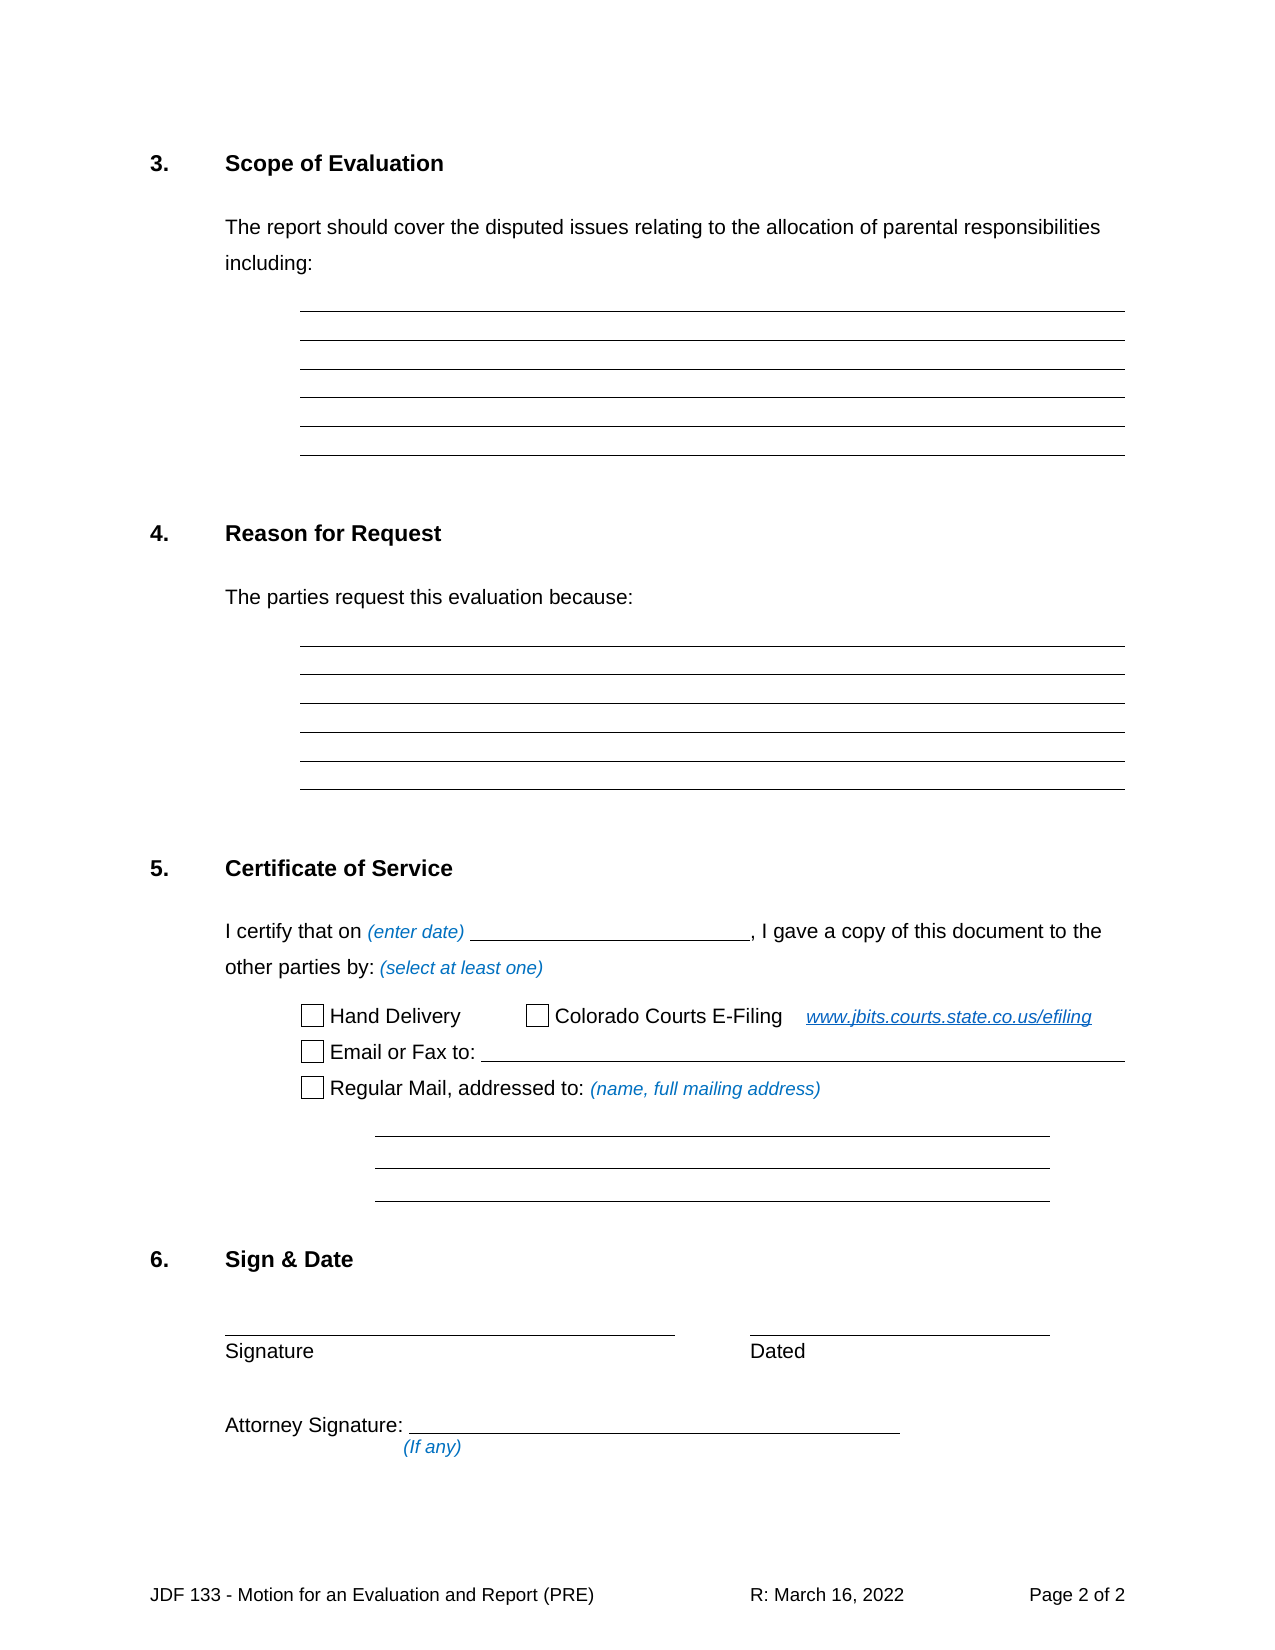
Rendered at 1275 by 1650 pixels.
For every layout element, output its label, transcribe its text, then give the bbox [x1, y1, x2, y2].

text 5. Certificate of Service [150, 855, 1125, 881]
text Signature Dated [225, 1339, 1125, 1363]
text The report should cover the disputed issues relating to the allocation of parental responsibilities including: [225, 214, 1125, 274]
text (If any) [403, 1436, 1125, 1458]
text Email or Fax to: [300, 1039, 1125, 1063]
text Regular Mail, addressed to: (name, full mailing address) [300, 1075, 1125, 1099]
text Attorney Signature: [225, 1412, 1125, 1436]
text 3. Scope of Evaluation [150, 150, 1125, 176]
text The parties request this evaluation because: [225, 585, 1125, 609]
text Hand Delivery Colorado Courts E-Filing www.jbits.courts.state.co.us/efiling [300, 1003, 1125, 1027]
text I certify that on (enter date) , I gave a copy of this document to the other parties by: (select at least one) [225, 919, 1125, 979]
text 4. Reason for Request [150, 520, 1125, 547]
text 6. Sign & Date [150, 1246, 1125, 1272]
